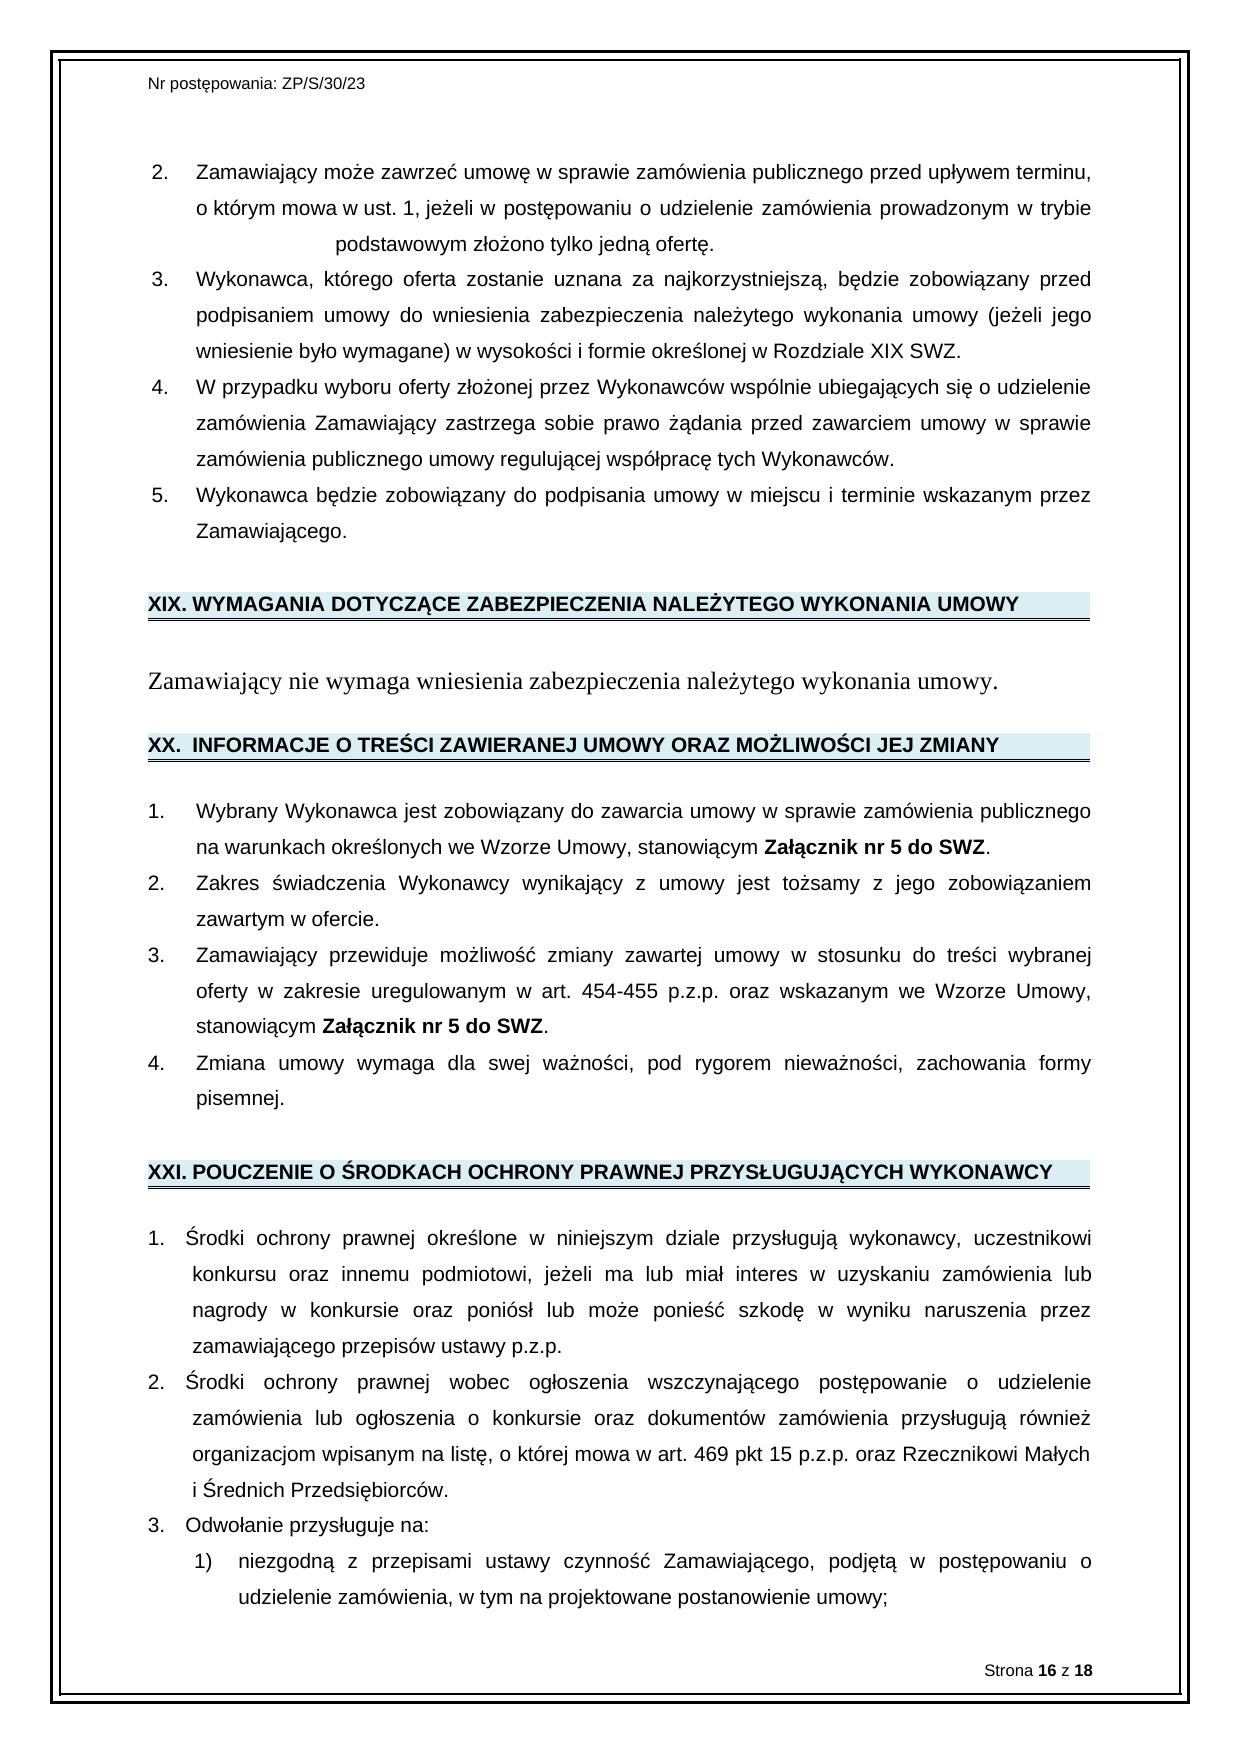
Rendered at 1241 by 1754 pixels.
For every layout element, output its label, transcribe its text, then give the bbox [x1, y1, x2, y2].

list Odwołanie przysługuje na: [148, 1513, 1092, 1537]
list POUCZENIE O ŚRODKACH OCHRONY PRAWNEJ PRZYSŁUGUJĄCYCH WYKONAWCY [148, 1160, 1090, 1186]
list Środki ochrony prawnej wobec ogłoszenia wszczynającego postępowanie o udzielenie zamówienia lub ogłoszenia o konkursie oraz dokumentów zamówienia przysługują również organizacjom wpisanym na listę, o której mowa w art. 469 pkt 15 p.z.p. oraz Rzecznikowi Małych i Średnich Przedsiębiorców. [148, 1369, 1092, 1501]
text 1) niezgodną z przepisami ustawy czynność Zamawiającego, podjętą w postępowaniu o udzielenie zamówienia, w tym na projektowane postanowienie umowy; [194, 1549, 1092, 1609]
text Zamawiający nie wymaga wniesienia zabezpieczenia należytego wykonania umowy. [148, 666, 1092, 695]
list INFORMACJE O TREŚCI ZAWIERANEJ UMOWY ORAZ MOŻLIWOŚCI JEJ ZMIANY [148, 733, 1090, 759]
list Wykonawca będzie zobowiązany do podpisania umowy w miejscu i terminie wskazanym przez Zamawiającego. [151, 483, 1092, 543]
list Wykonawca, którego oferta zostanie uznana za najkorzystniejszą, będzie zobowiązany przed podpisaniem umowy do wniesienia zabezpieczenia należytego wykonania umowy (jeżeli jego wniesienie było wymagane) w wysokości i formie określonej w Rozdziale XIX SWZ. [151, 267, 1092, 363]
list WYMAGANIA DOTYCZĄCE ZABEZPIECZENIA NALEŻYTEGO WYKONANIA UMOWY [148, 592, 1090, 618]
list W przypadku wyboru oferty złożonej przez Wykonawców wspólnie ubiegających się o udzielenie zamówienia Zamawiający zastrzega sobie prawo żądania przed zawarciem umowy w sprawie zamówienia publicznego umowy regulującej współpracę tych Wykonawców. [151, 375, 1092, 471]
list Zakres świadczenia Wykonawcy wynikający z umowy jest tożsamy z jego zobowiązaniem zawartym w ofercie. [148, 871, 1092, 931]
list Wybrany Wykonawca jest zobowiązany do zawarcia umowy w sprawie zamówienia publicznego na warunkach określonych we Wzorze Umowy, stanowiącym Załącznik nr 5 do SWZ. [148, 799, 1092, 859]
list Zamawiający może zawrzeć umowę w sprawie zamówienia publicznego przed upływem terminu, o którym mowa w ust. 1, jeżeli w postępowaniu o udzielenie zamówienia prowadzonym w trybie podstawowym złożono tylko jedną ofertę. [151, 159, 1092, 255]
list Zmiana umowy wymaga dla swej ważności, pod rygorem nieważności, zachowania formy pisemnej. [148, 1050, 1092, 1110]
list Środki ochrony prawnej określone w niniejszym dziale przysługują wykonawcy, uczestnikowi konkursu oraz innemu podmiotowi, jeżeli ma lub miał interes w uzyskaniu zamówienia lub nagrody w konkursie oraz poniósł lub może ponieść szkodę w wyniku naruszenia przez zamawiającego przepisów ustawy p.z.p. [148, 1226, 1092, 1358]
list Zamawiający przewiduje możliwość zmiany zawartej umowy w stosunku do treści wybranej oferty w zakresie uregulowanym w art. 454-455 p.z.p. oraz wskazanym we Wzorze Umowy, stanowiącym Załącznik nr 5 do SWZ. [148, 942, 1092, 1038]
